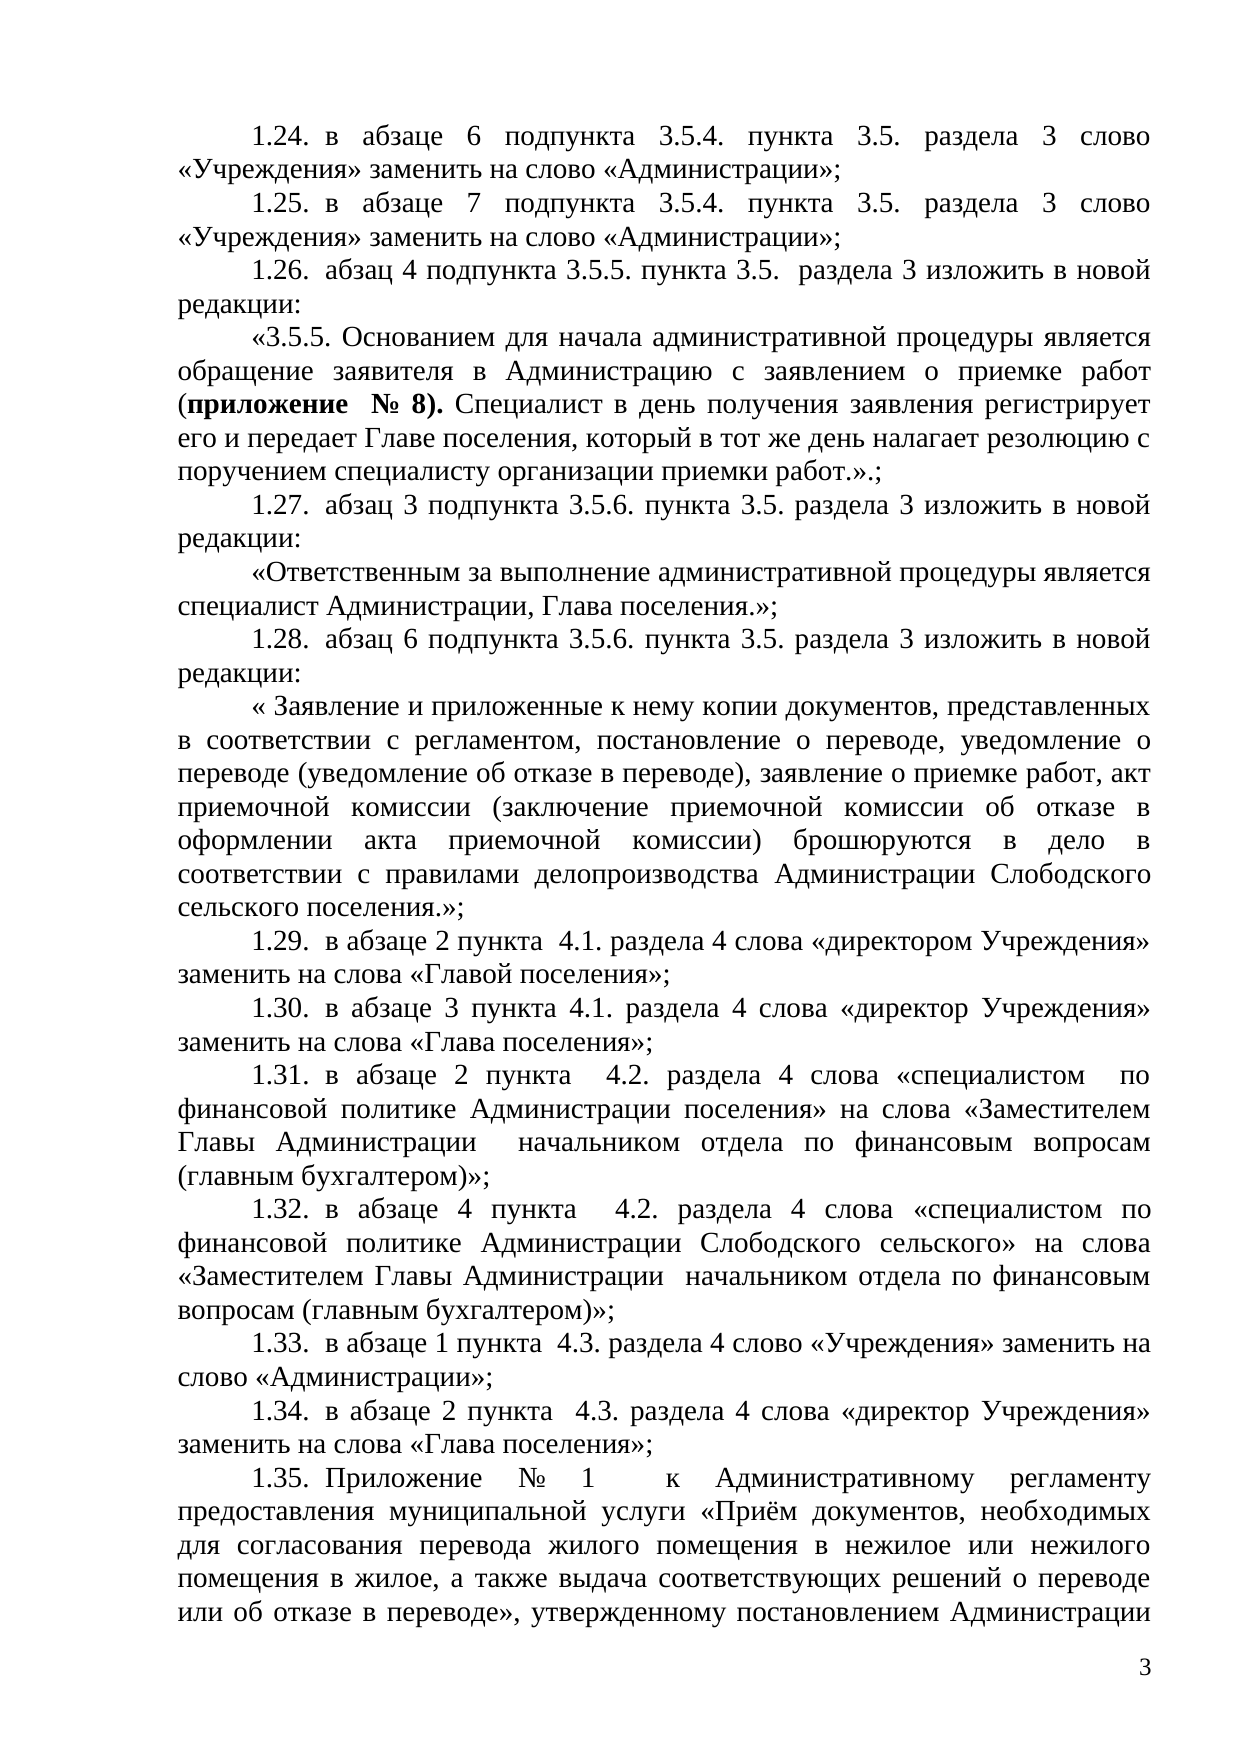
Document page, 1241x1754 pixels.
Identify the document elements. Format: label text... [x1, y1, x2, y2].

list в абзаце 2 пункта 4.1. раздела 4 слова «директором Учреждения» заменить на слова «Главой поселения»; [177, 923, 1152, 990]
list абзац 6 подпункта 3.5.6. пункта 3.5. раздела 3 изложить в новой редакции: [177, 621, 1152, 688]
list в абзаце 1 пункта 4.3. раздела 4 слово «Учреждения» заменить на слово «Администрации»; [177, 1326, 1152, 1393]
list в абзаце 2 пункта 4.2. раздела 4 слова «специалистом по финансовой политике Администрации поселения» на слова «Заместителем Главы Администрации начальником отдела по финансовым вопросам (главным бухгалтером)»; [177, 1057, 1152, 1191]
title «3.5.5. Основанием для начала административной процедуры является обращение заявителя в Администрацию с заявлением о приемке работ (приложение № 8). Специалист в день получения заявления регистрирует его и передает Главе поселения, который в тот же день налагает резолюцию с поручением специалисту организации приемки работ.».; [177, 319, 1152, 487]
list в абзаце 4 пункта 4.2. раздела 4 слова «специалистом по финансовой политике Администрации Слободского сельского» на слова «Заместителем Главы Администрации начальником отдела по финансовым вопросам (главным бухгалтером)»; [177, 1191, 1152, 1326]
list в абзаце 3 пункта 4.1. раздела 4 слова «директор Учреждения» заменить на слова «Глава поселения»; [177, 990, 1152, 1057]
title в абзаце 7 подпункта 3.5.4. пункта 3.5. раздела 3 слово «Учреждения» заменить на слово «Администрации»; [177, 185, 1152, 252]
list в абзаце 2 пункта 4.3. раздела 4 слова «директор Учреждения» заменить на слова «Глава поселения»; [177, 1393, 1152, 1460]
title абзац 4 подпункта 3.5.5. пункта 3.5. раздела 3 изложить в новой редакции: [177, 252, 1152, 319]
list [177, 1460, 1152, 1627]
title в абзаце 6 подпункта 3.5.4. пункта 3.5. раздела 3 слово «Учреждения» заменить на слово «Администрации»; [177, 118, 1152, 185]
text « Заявление и приложенные к нему копии документов, представленных в соответствии с регламентом, постановление о переводе, уведомление о переводе (уведомление об отказе в переводе), заявление о приемке работ, акт приемочной комиссии (заключение приемочной комиссии об отказе в оформлении акта приемочной комиссии) брошюруются в дело в соответствии с правилами делопроизводства Администрации Слободского сельского поселения.»; [177, 688, 1152, 923]
list абзац 3 подпункта 3.5.6. пункта 3.5. раздела 3 изложить в новой редакции: [177, 487, 1152, 554]
text «Ответственным за выполнение административной процедуры является специалист Администрации, Глава поселения.»; [177, 554, 1152, 621]
